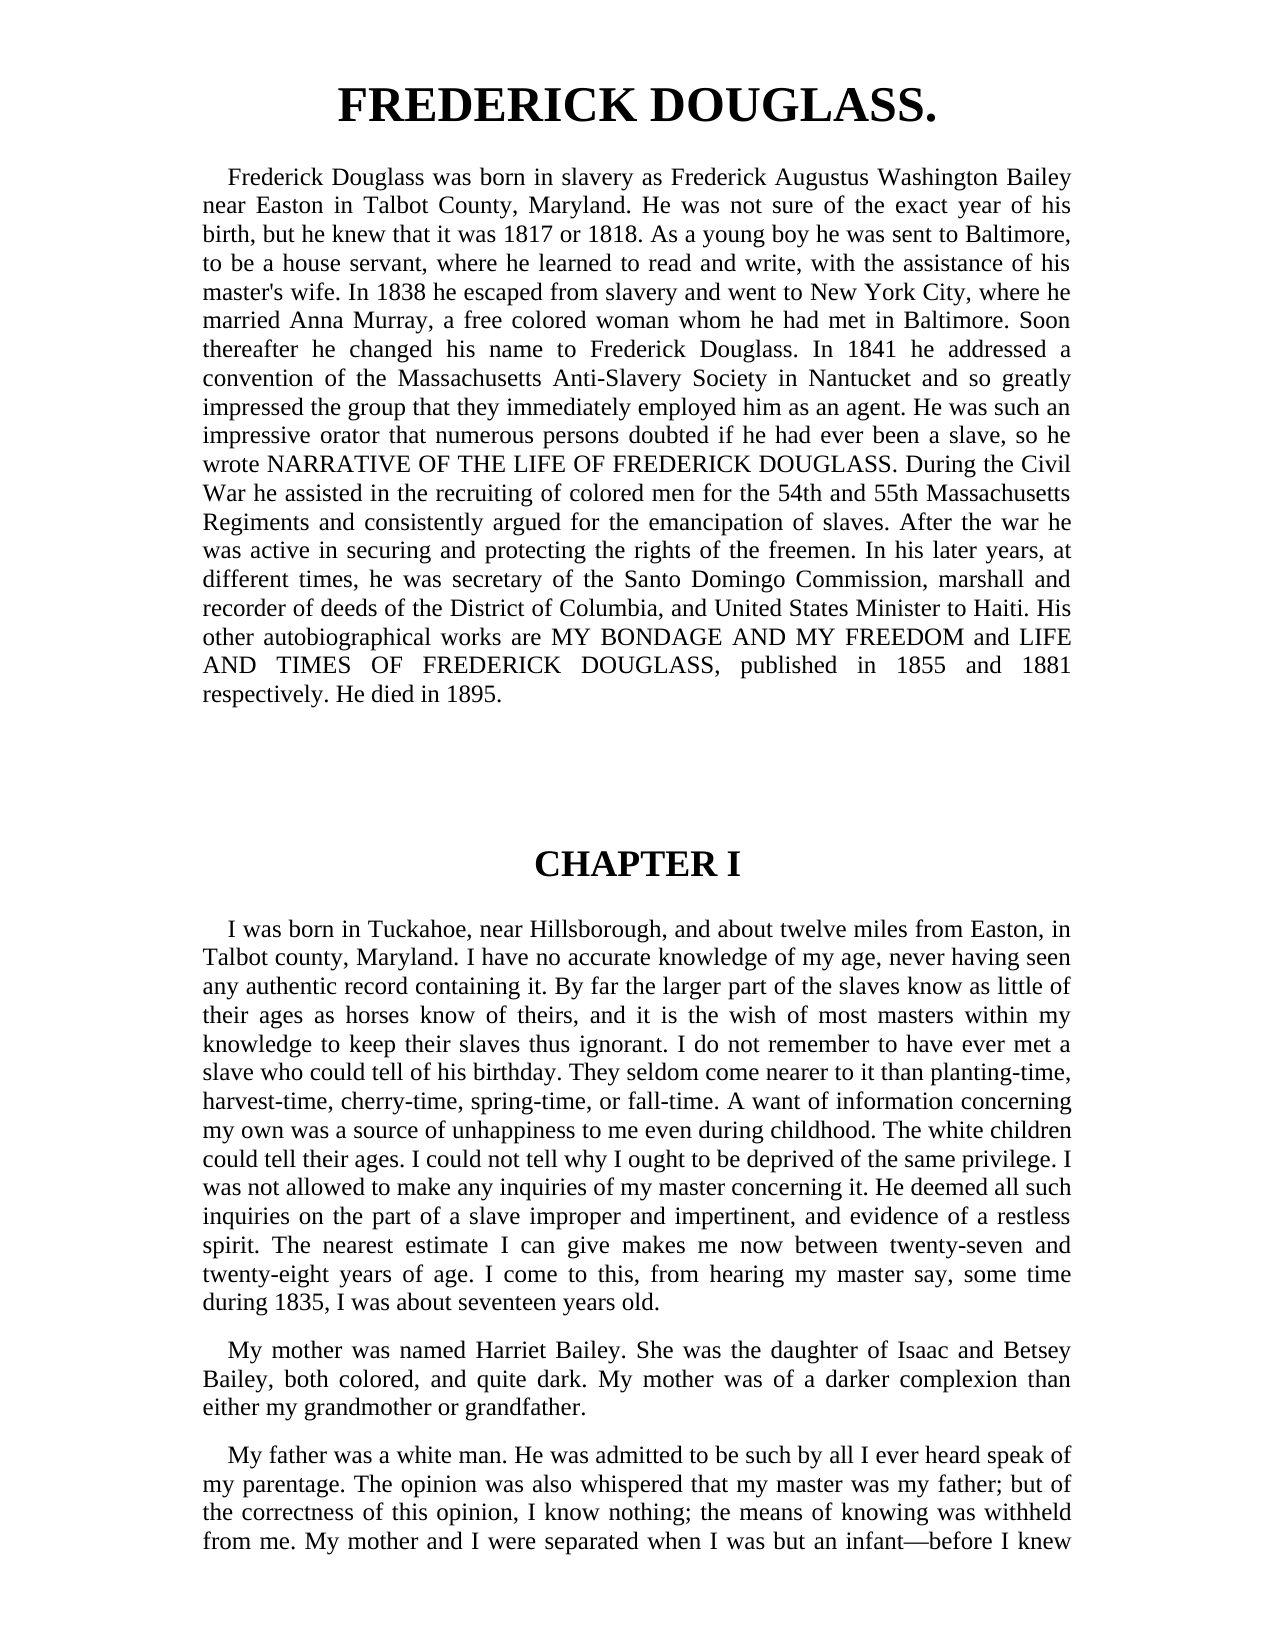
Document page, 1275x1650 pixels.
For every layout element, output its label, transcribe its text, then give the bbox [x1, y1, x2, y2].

text FREDERICK DOUGLASS. [75, 75, 1200, 132]
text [202, 1440, 1072, 1555]
text My mother was named Harriet Bailey. She was the daughter of Isaac and Betsey Bailey, both colored, and quite dark. My mother was of a darker complexion than either my grandmother or grandfather. [202, 1335, 1072, 1421]
text I was born in Tuckahoe, near Hillsborough, and about twelve miles from Easton, in Talbot county, Maryland. I have no accurate knowledge of my age, never having seen any authentic record containing it. By far the larger part of the slaves know as little of their ages as horses know of theirs, and it is the wish of most masters within my knowledge to keep their slaves thus ignorant. I do not remember to have ever met a slave who could tell of his birthday. They seldom come nearer to it than planting-time, harvest-time, cherry-time, spring-time, or fall-time. A want of information concerning my own was a source of unhappiness to me even during childhood. The white children could tell their ages. I could not tell why I ought to be deprived of the same privilege. I was not allowed to make any inquiries of my master concerning it. He deemed all such inquiries on the part of a slave improper and impertinent, and evidence of a restless spirit. The nearest estimate I can give makes me now between twenty-seven and twenty-eight years of age. I come to this, from hearing my master say, some time during 1835, I was about seventeen years old. [202, 914, 1072, 1316]
text Frederick Douglass was born in slavery as Frederick Augustus Washington Bailey near Easton in Talbot County, Maryland. He was not sure of the exact year of his birth, but he knew that it was 1817 or 1818. As a young boy he was sent to Baltimore, to be a house servant, where he learned to read and write, with the assistance of his master's wife. In 1838 he escaped from slavery and went to New York City, where he married Anna Murray, a free colored woman whom he had met in Baltimore. Soon thereafter he changed his name to Frederick Douglass. In 1841 he addressed a convention of the Massachusetts Anti-Slavery Society in Nantucket and so greatly impressed the group that they immediately employed him as an agent. He was such an impressive orator that numerous persons doubted if he had ever been a slave, so he wrote NARRATIVE OF THE LIFE OF FREDERICK DOUGLASS. During the Civil War he assisted in the recruiting of colored men for the 54th and 55th Massachusetts Regiments and consistently argued for the emancipation of slaves. After the war he was active in securing and protecting the rights of the freemen. In his later years, at different times, he was secretary of the Santo Domingo Commission, marshall and recorder of deeds of the District of Columbia, and United States Minister to Haiti. His other autobiographical works are MY BONDAGE AND MY FREEDOM and LIFE AND TIMES OF FREDERICK DOUGLASS, published in 1855 and 1881 respectively. He died in 1895. [202, 162, 1072, 708]
text CHAPTER I [75, 841, 1200, 884]
